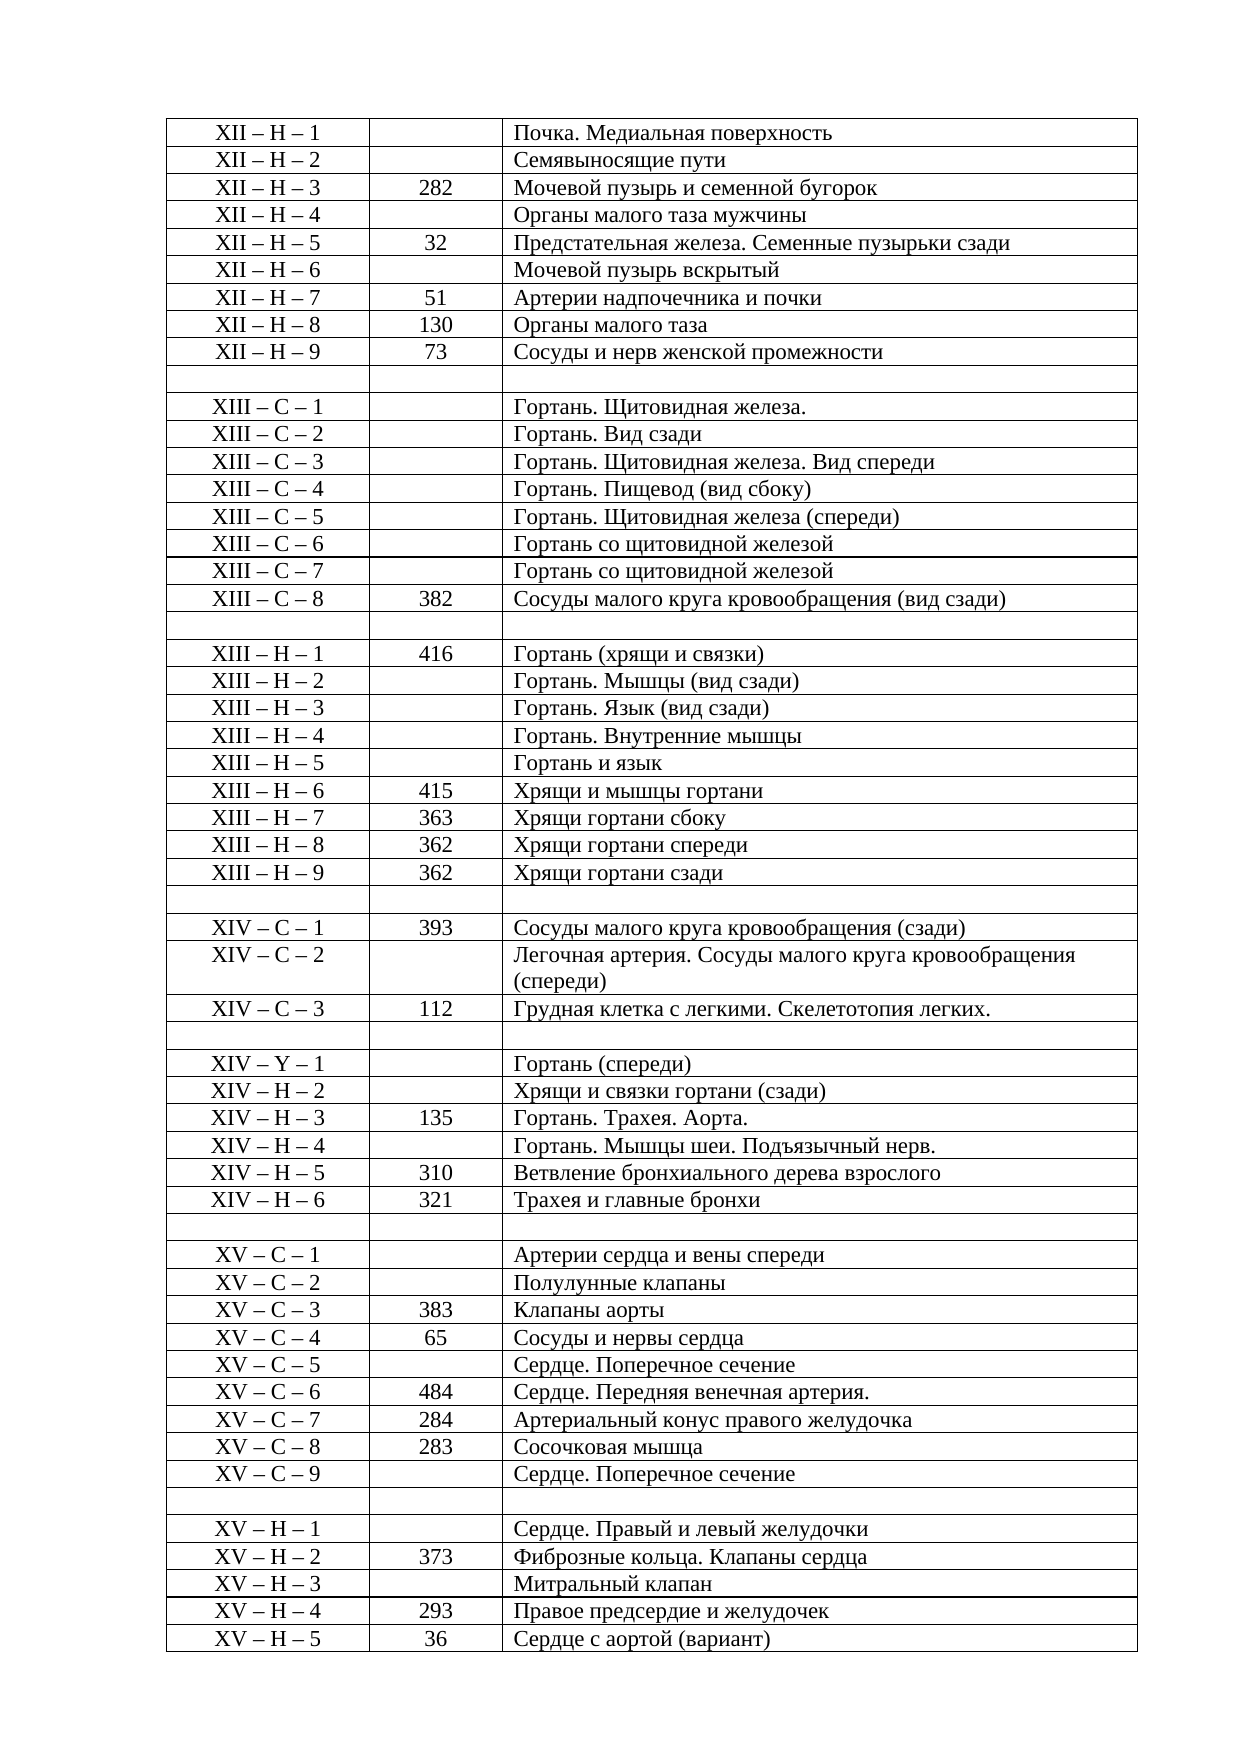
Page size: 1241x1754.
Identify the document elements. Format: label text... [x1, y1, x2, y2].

table_cell XIII – H – 7 [167, 804, 369, 830]
table_cell Гортань (хрящи и связки) [503, 640, 1137, 666]
table_cell Предстательная железа. Семенные пузырьки сзади [503, 229, 1137, 255]
table_cell XIII – C – 1 [167, 393, 369, 419]
table_cell XIII – H – 2 [167, 667, 369, 693]
table_cell [370, 1461, 502, 1487]
table_cell [370, 1570, 502, 1596]
table_cell Клапаны аорты [503, 1296, 1137, 1322]
table_cell Хрящи и связки гортани (сзади) [503, 1077, 1137, 1103]
table_cell [370, 256, 502, 282]
table_cell XII – H – 9 [167, 338, 369, 365]
table_cell Гортань со щитовидной железой [503, 530, 1137, 556]
table_cell XV – C – 7 [167, 1406, 369, 1432]
table_cell XV – C – 4 [167, 1324, 369, 1350]
table_cell XII – H – 2 [167, 147, 369, 173]
table_cell XIII – C – 4 [167, 475, 369, 502]
table_cell [370, 1351, 502, 1377]
table_cell [370, 1132, 502, 1158]
table_cell [370, 201, 502, 228]
table_cell 416 [370, 640, 502, 666]
table_cell [370, 749, 502, 776]
table_cell 284 [370, 1406, 502, 1432]
table_cell 73 [370, 338, 502, 365]
table_cell XIV – H – 3 [167, 1104, 369, 1131]
table_cell Органы малого таза [503, 311, 1137, 337]
table_cell [370, 393, 502, 419]
table_cell XV – C – 3 [167, 1296, 369, 1322]
table_cell Гортань. Трахея. Аорта. [503, 1104, 1137, 1131]
table_cell 36 [370, 1625, 502, 1651]
table_cell XV – C – 8 [167, 1433, 369, 1459]
table_cell XV – C – 5 [167, 1351, 369, 1377]
table_cell XIII – H – 3 [167, 695, 369, 721]
table_cell XIII – H – 1 [167, 640, 369, 666]
table_cell [370, 941, 502, 994]
table_cell XIV – C – 1 [167, 914, 369, 940]
table_cell Сердце. Передняя венечная артерия. [503, 1378, 1137, 1405]
table_cell Грудная клетка с легкими. Скелетотопия легких. [503, 995, 1137, 1021]
table_cell XII – H – 5 [167, 229, 369, 255]
table_cell XIII – C – 2 [167, 421, 369, 447]
table_cell [370, 1214, 502, 1240]
table_cell Гортань. Вид сзади [503, 421, 1137, 447]
table_cell Органы малого таза мужчины [503, 201, 1137, 228]
table_cell 362 [370, 859, 502, 885]
table_cell Сосочковая мышца [503, 1433, 1137, 1459]
table_cell [370, 530, 502, 556]
table_cell Гортань. Мышцы шеи. Подъязычный нерв. [503, 1132, 1137, 1158]
table_cell XV – C – 9 [167, 1461, 369, 1487]
table_cell XIII – H – 8 [167, 831, 369, 858]
table_cell [370, 667, 502, 693]
table_cell XIII – C – 3 [167, 448, 369, 474]
table_cell Сосуды малого круга кровообращения (вид сзади) [503, 585, 1137, 611]
table_cell 130 [370, 311, 502, 337]
table_cell Сердце. Правый и левый желудочки [503, 1515, 1137, 1542]
table_cell XII – H – 4 [167, 201, 369, 228]
table_cell [503, 886, 1137, 913]
table_cell XV – C – 2 [167, 1269, 369, 1295]
table_cell XV – H – 1 [167, 1515, 369, 1542]
table_cell [167, 1488, 369, 1514]
table_cell Легочная артерия. Сосуды малого круга кровообращения (спереди) [503, 941, 1137, 994]
table_cell [370, 1488, 502, 1514]
table_cell 362 [370, 831, 502, 858]
table_cell [370, 1022, 502, 1048]
table_cell Гортань. Внутренние мышцы [503, 722, 1137, 748]
table_cell [167, 1214, 369, 1240]
table_cell Артериальный конус правого желудочка [503, 1406, 1137, 1432]
table_cell 415 [370, 777, 502, 803]
table_cell XII – H – 7 [167, 284, 369, 310]
table_cell Артерии надпочечника и почки [503, 284, 1137, 310]
table_cell [370, 612, 502, 639]
table_cell [503, 612, 1137, 639]
table_cell 32 [370, 229, 502, 255]
table_cell Семявыносящие пути [503, 147, 1137, 173]
table_cell [167, 1022, 369, 1048]
table_cell Почка. Медиальная поверхность [503, 119, 1137, 146]
table_cell [370, 1515, 502, 1542]
table_cell XIII – C – 6 [167, 530, 369, 556]
table_cell XIV – C – 3 [167, 995, 369, 1021]
table_cell Сосуды и нервы сердца [503, 1324, 1137, 1350]
table_cell XIV – C – 2 [167, 941, 369, 994]
table_cell [503, 1488, 1137, 1514]
table_cell XV – H – 4 [167, 1598, 369, 1624]
table_cell Хрящи гортани сзади [503, 859, 1137, 885]
table_cell 293 [370, 1598, 502, 1624]
table_cell 135 [370, 1104, 502, 1131]
table_cell XII – H – 1 [167, 119, 369, 146]
table_cell Хрящи гортани спереди [503, 831, 1137, 858]
table_cell [370, 1050, 502, 1076]
table_cell [370, 503, 502, 529]
table_cell 393 [370, 914, 502, 940]
table_cell 373 [370, 1543, 502, 1569]
table_cell XIV – H – 6 [167, 1187, 369, 1213]
table_cell Гортань и язык [503, 749, 1137, 776]
table_cell XV – H – 2 [167, 1543, 369, 1569]
table_cell XIII – H – 4 [167, 722, 369, 748]
table_cell 484 [370, 1378, 502, 1405]
table_cell [370, 886, 502, 913]
table_cell XIII – H – 6 [167, 777, 369, 803]
table_cell 383 [370, 1296, 502, 1322]
table_cell XIV – H – 5 [167, 1159, 369, 1186]
table_cell XIV – Y – 1 [167, 1050, 369, 1076]
table_cell XIII – C – 5 [167, 503, 369, 529]
table_cell [370, 448, 502, 474]
table_cell 310 [370, 1159, 502, 1186]
table_cell [370, 366, 502, 392]
table_cell 282 [370, 174, 502, 200]
table_cell Сосуды и нерв женской промежности [503, 338, 1137, 365]
table_cell Мочевой пузырь вскрытый [503, 256, 1137, 282]
table_cell [370, 147, 502, 173]
table_cell XII – H – 6 [167, 256, 369, 282]
table_cell Правое предсердие и желудочек [503, 1598, 1137, 1624]
table_cell [370, 1241, 502, 1268]
table_cell Сосуды малого круга кровообращения (сзади) [503, 914, 1137, 940]
table_cell [370, 421, 502, 447]
table_cell XIV – H – 4 [167, 1132, 369, 1158]
table_cell Митральный клапан [503, 1570, 1137, 1596]
table_cell Гортань. Язык (вид сзади) [503, 695, 1137, 721]
table_cell Трахея и главные бронхи [503, 1187, 1137, 1213]
table_cell XIII – H – 5 [167, 749, 369, 776]
table_cell 283 [370, 1433, 502, 1459]
table_cell [503, 366, 1137, 392]
table_cell [167, 366, 369, 392]
table_cell 363 [370, 804, 502, 830]
table_cell [167, 886, 369, 913]
table_cell [370, 1077, 502, 1103]
table_cell [370, 695, 502, 721]
table_cell 51 [370, 284, 502, 310]
table_cell XIII – C – 7 [167, 558, 369, 584]
table_cell Хрящи и мышцы гортани [503, 777, 1137, 803]
table_cell XIV – H – 2 [167, 1077, 369, 1103]
table_cell 112 [370, 995, 502, 1021]
table_cell 382 [370, 585, 502, 611]
table_cell [503, 1022, 1137, 1048]
table_cell Гортань (спереди) [503, 1050, 1137, 1076]
table_cell XV – H – 5 [167, 1625, 369, 1651]
table_cell Сердце. Поперечное сечение [503, 1461, 1137, 1487]
table_cell Сердце. Поперечное сечение [503, 1351, 1137, 1377]
table_cell [370, 558, 502, 584]
table_cell XV – H – 3 [167, 1570, 369, 1596]
table_cell XV – C – 6 [167, 1378, 369, 1405]
table_cell Гортань. Щитовидная железа. Вид спереди [503, 448, 1137, 474]
table_cell [370, 722, 502, 748]
table_cell Гортань. Щитовидная железа (спереди) [503, 503, 1137, 529]
table_cell Хрящи гортани сбоку [503, 804, 1137, 830]
table_cell Сердце с аортой (вариант) [503, 1625, 1137, 1651]
table_cell Гортань. Щитовидная железа. [503, 393, 1137, 419]
table_cell 321 [370, 1187, 502, 1213]
table_cell 65 [370, 1324, 502, 1350]
table_cell Мочевой пузырь и семенной бугорок [503, 174, 1137, 200]
table_cell XIII – H – 9 [167, 859, 369, 885]
table_cell Гортань. Пищевод (вид сбоку) [503, 475, 1137, 502]
table_cell Гортань. Мышцы (вид сзади) [503, 667, 1137, 693]
table_cell Гортань со щитовидной железой [503, 558, 1137, 584]
table_cell Артерии сердца и вены спереди [503, 1241, 1137, 1268]
table_cell XV – C – 1 [167, 1241, 369, 1268]
table_cell Фиброзные кольца. Клапаны сердца [503, 1543, 1137, 1569]
table_cell XIII – C – 8 [167, 585, 369, 611]
table_cell [370, 1269, 502, 1295]
table_cell Ветвление бронхиального дерева взрослого [503, 1159, 1137, 1186]
table_cell XII – H – 8 [167, 311, 369, 337]
table_cell [167, 612, 369, 639]
table_cell [503, 1214, 1137, 1240]
table_cell Полулунные клапаны [503, 1269, 1137, 1295]
table_cell XII – H – 3 [167, 174, 369, 200]
table_cell [370, 475, 502, 502]
table_cell [370, 119, 502, 146]
